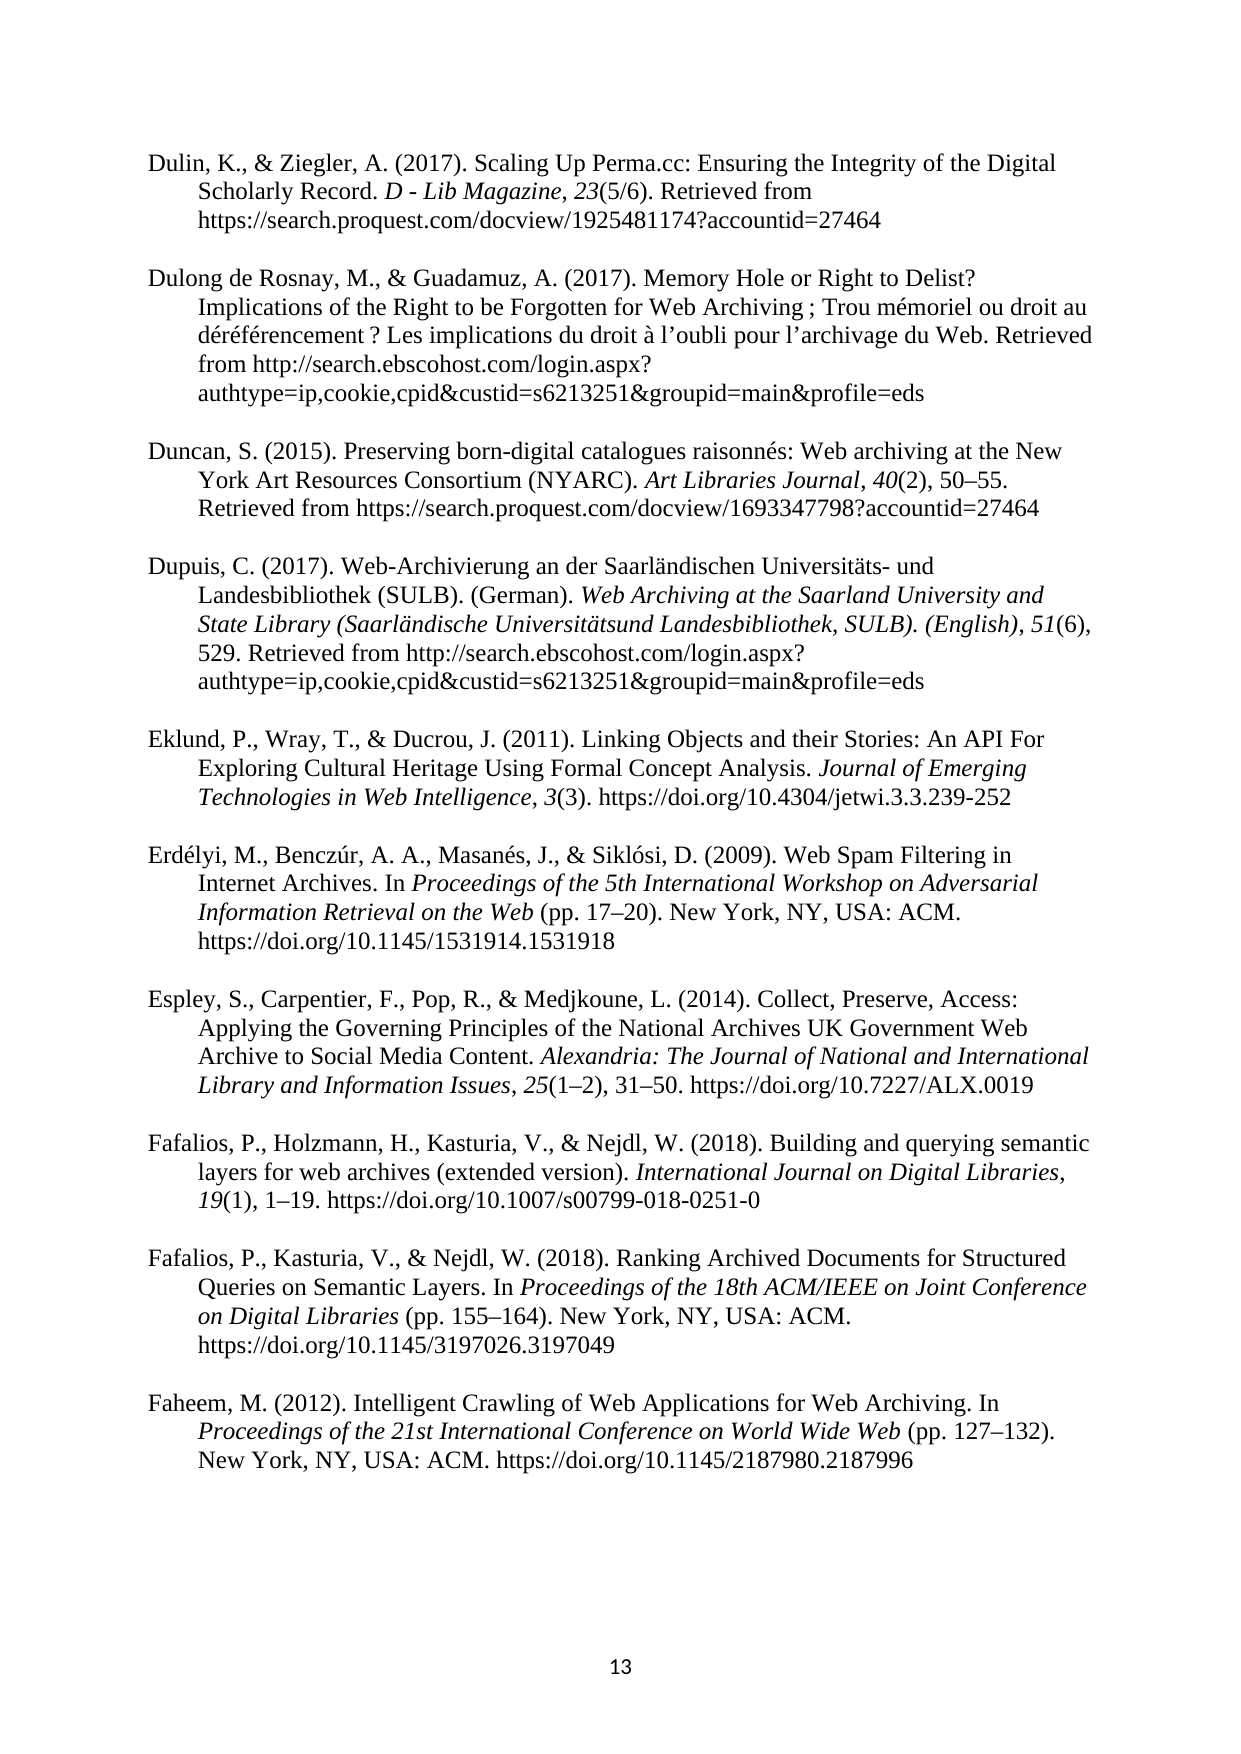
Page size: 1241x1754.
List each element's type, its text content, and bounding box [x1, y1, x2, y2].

text Dulin, K., & Ziegler, A. (2017). Scaling Up Perma.cc: Ensuring the Integrity of the Digital Scholarly Record. D - Lib Magazine, 23(5/6). Retrieved from https://search.proquest.com/docview/1925481174?accountid=27464 [148, 148, 1093, 234]
text Eklund, P., Wray, T., & Ducrou, J. (2011). Linking Objects and their Stories: An API For Exploring Cultural Heritage Using Formal Concept Analysis. Journal of Emerging Technologies in Web Intelligence, 3(3). https://doi.org/10.4304/jetwi.3.3.239-252 [148, 724, 1093, 811]
text Dulong de Rosnay, M., & Guadamuz, A. (2017). Memory Hole or Right to Delist? Implications of the Right to be Forgotten for Web Archiving ; Trou mémoriel ou droit au déréférencement ? Les implications du droit à l’oubli pour l’archivage du Web. Retrieved from http://search.ebscohost.com/login.aspx?authtype=ip,cookie,cpid&custid=s6213251&groupid=main&profile=eds [148, 263, 1093, 407]
text Fafalios, P., Kasturia, V., & Nejdl, W. (2018). Ranking Archived Documents for Structured Queries on Semantic Layers. In Proceedings of the 18th ACM/IEEE on Joint Conference on Digital Libraries (pp. 155–164). New York, NY, USA: ACM. https://doi.org/10.1145/3197026.3197049 [148, 1243, 1093, 1358]
text Faheem, M. (2012). Intelligent Crawling of Web Applications for Web Archiving. In Proceedings of the 21st International Conference on World Wide Web (pp. 127–132). New York, NY, USA: ACM. https://doi.org/10.1145/2187980.2187996 [148, 1388, 1093, 1474]
text Erdélyi, M., Benczúr, A. A., Masanés, J., & Siklósi, D. (2009). Web Spam Filtering in Internet Archives. In Proceedings of the 5th International Workshop on Adversarial Information Retrieval on the Web (pp. 17–20). New York, NY, USA: ACM. https://doi.org/10.1145/1531914.1531918 [148, 840, 1093, 955]
text Espley, S., Carpentier, F., Pop, R., & Medjkoune, L. (2014). Collect, Preserve, Access: Applying the Governing Principles of the National Archives UK Government Web Archive to Social Media Content. Alexandria: The Journal of National and International Library and Information Issues, 25(1–2), 31–50. https://doi.org/10.7227/ALX.0019 [148, 984, 1093, 1099]
text Duncan, S. (2015). Preserving born-digital catalogues raisonnés: Web archiving at the New York Art Resources Consortium (NYARC). Art Libraries Journal, 40(2), 50–55. Retrieved from https://search.proquest.com/docview/1693347798?accountid=27464 [148, 436, 1093, 522]
text Fafalios, P., Holzmann, H., Kasturia, V., & Nejdl, W. (2018). Building and querying semantic layers for web archives (extended version). International Journal on Digital Libraries, 19(1), 1–19. https://doi.org/10.1007/s00799-018-0251-0 [148, 1128, 1093, 1214]
text Dupuis, C. (2017). Web-Archivierung an der Saarländischen Universitäts- und Landesbibliothek (SULB). (German). Web Archiving at the Saarland University and State Library (Saarländische Universitätsund Landesbibliothek, SULB). (English), 51(6), 529. Retrieved from http://search.ebscohost.com/login.aspx?authtype=ip,cookie,cpid&custid=s6213251&groupid=main&profile=eds [148, 551, 1093, 695]
